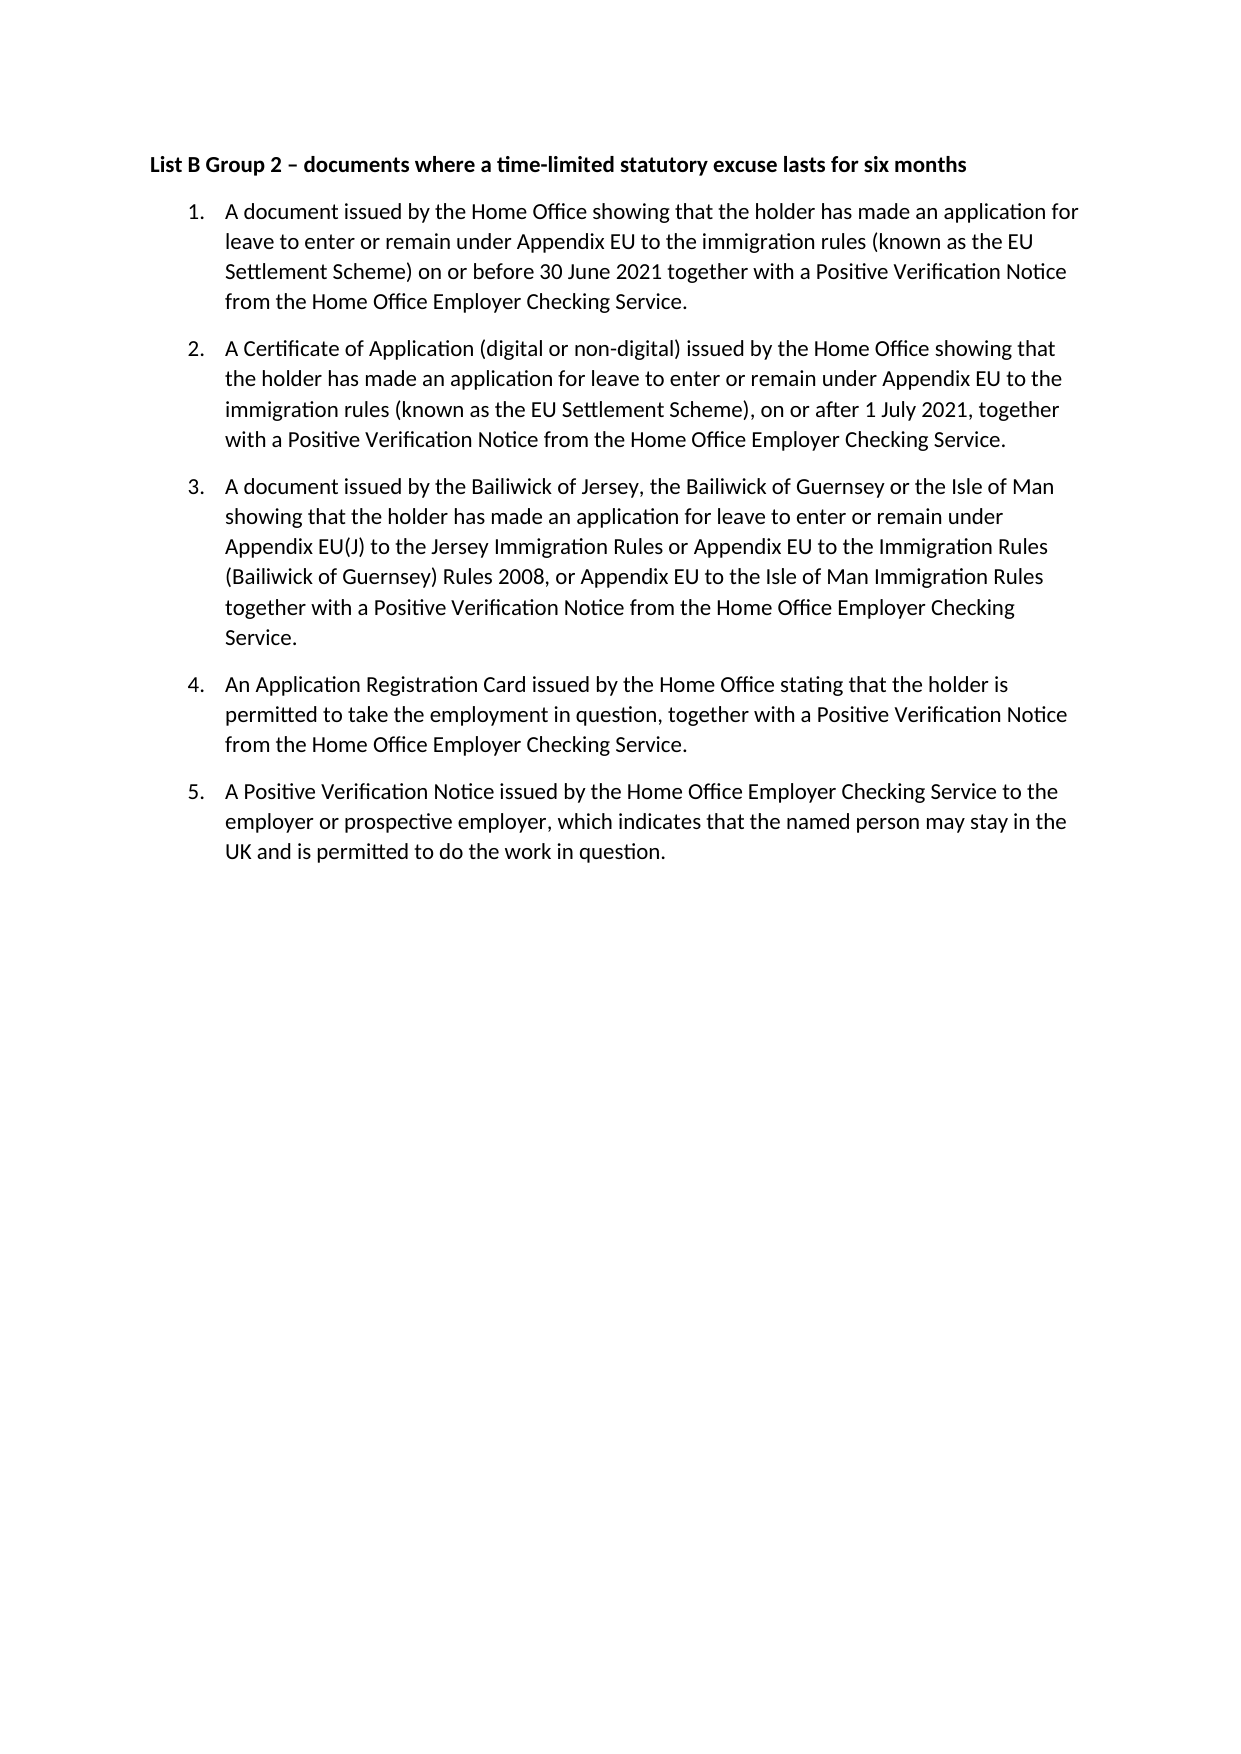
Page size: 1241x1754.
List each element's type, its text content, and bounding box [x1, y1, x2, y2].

list A document issued by the Home Office showing that the holder has made an application for leave to enter or remain under Appendix EU to the immigration rules (known as the EU Settlement Scheme) on or before 30 June 2021 together with a Positive Verification Notice from the Home Office Employer Checking Service. [187, 197, 1090, 316]
list A document issued by the Bailiwick of Jersey, the Bailiwick of Guernsey or the Isle of Man showing that the holder has made an application for leave to enter or remain under Appendix EU(J) to the Jersey Immigration Rules or Appendix EU to the Immigration Rules (Bailiwick of Guernsey) Rules 2008, or Appendix EU to the Isle of Man Immigration Rules together with a Positive Verification Notice from the Home Office Employer Checking Service. [187, 472, 1090, 651]
list A Certificate of Application (digital or non-digital) issued by the Home Office showing that the holder has made an application for leave to enter or remain under Appendix EU to the immigration rules (known as the EU Settlement Scheme), on or after 1 July 2021, together with a Positive Verification Notice from the Home Office Employer Checking Service. [187, 334, 1090, 453]
list An Application Registration Card issued by the Home Office stating that the holder is permitted to take the employment in question, together with a Positive Verification Notice from the Home Office Employer Checking Service. [187, 670, 1090, 758]
text List B Group 2 – documents where a time-limited statutory excuse lasts for six months [150, 150, 1090, 178]
list A Positive Verification Notice issued by the Home Office Employer Checking Service to the employer or prospective employer, which indicates that the named person may stay in the UK and is permitted to do the work in question. [187, 777, 1090, 866]
